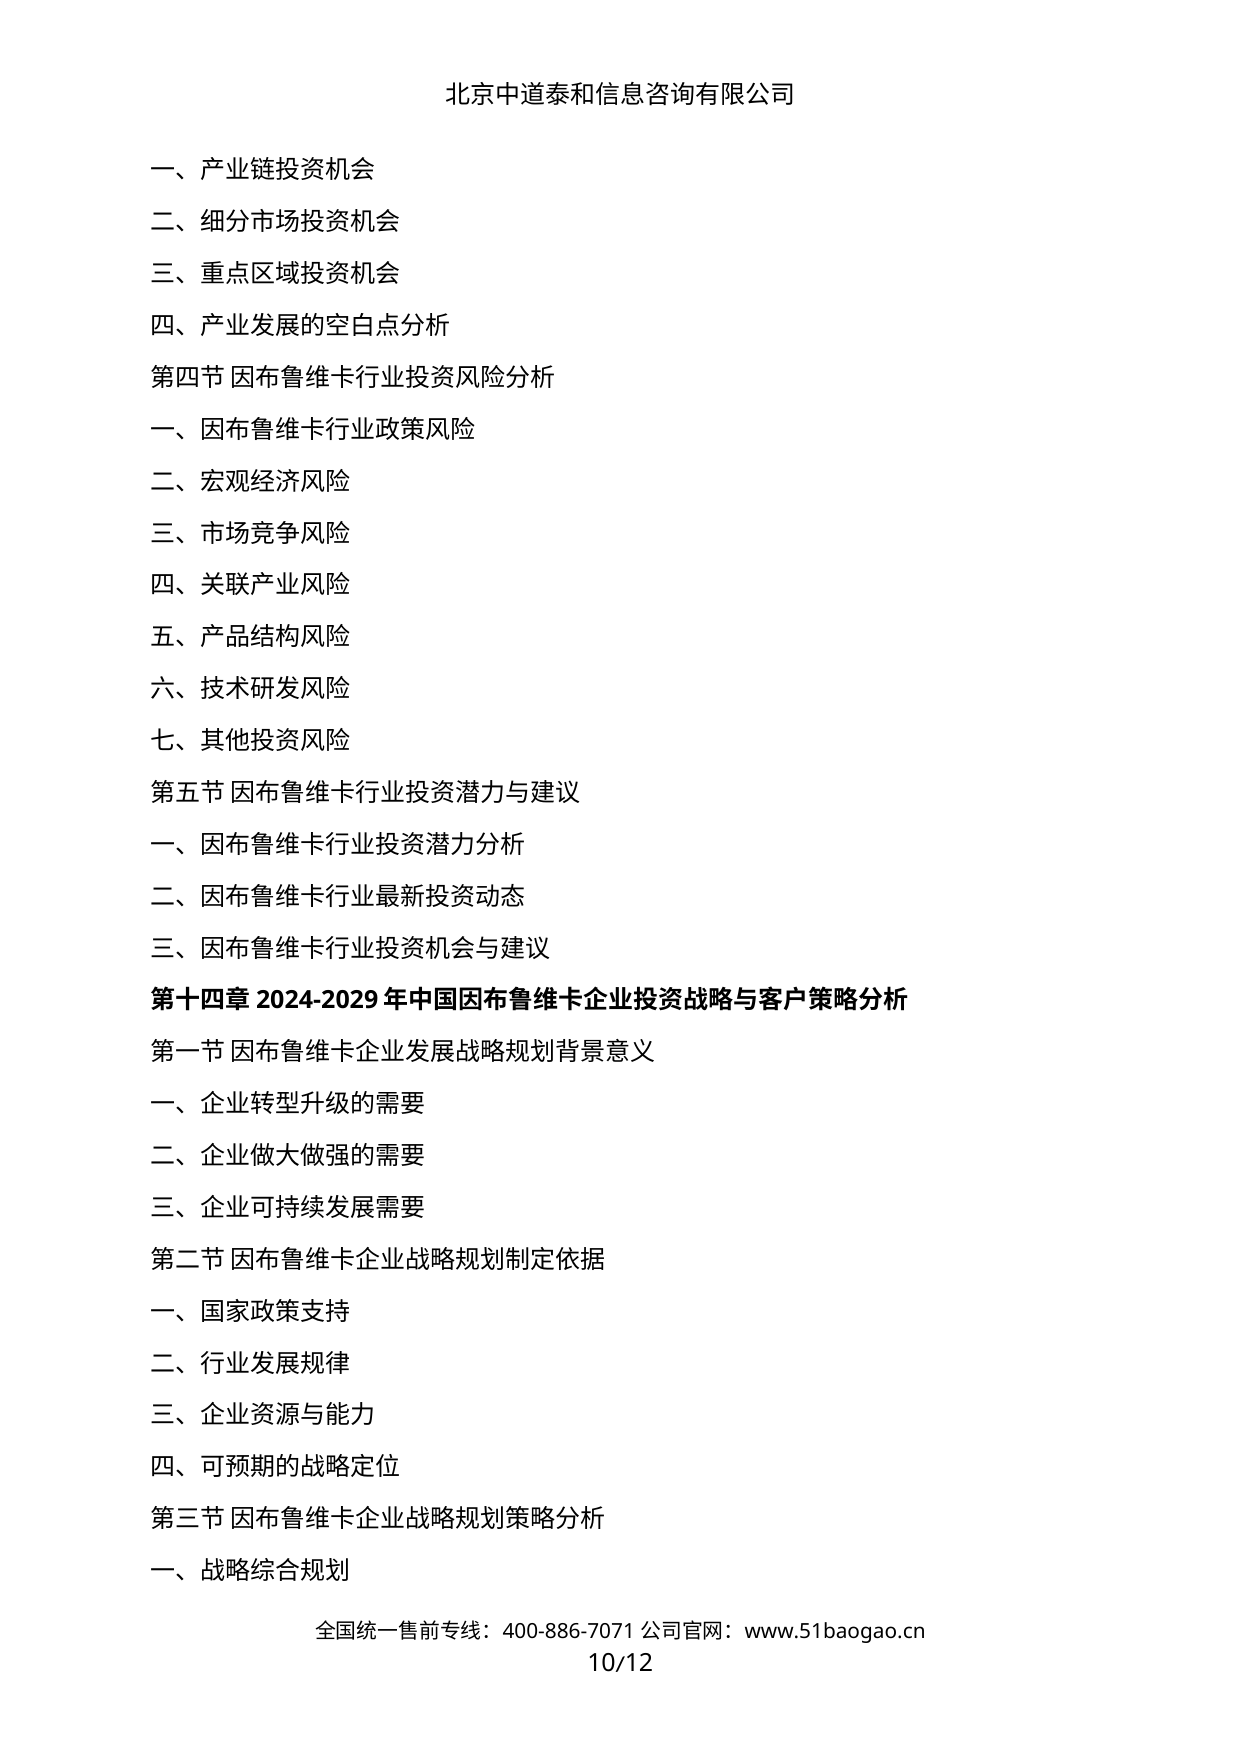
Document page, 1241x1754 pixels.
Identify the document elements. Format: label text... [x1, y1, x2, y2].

text 第十四章 2024-2029年中国因布鲁维卡企业投资战略与客户策略分析 [150, 980, 1090, 1016]
text 二、因布鲁维卡行业最新投资动态 [150, 876, 1090, 912]
text 三、因布鲁维卡行业投资机会与建议 [150, 928, 1090, 964]
text 四、可预期的战略定位 [150, 1447, 1090, 1483]
text 二、宏观经济风险 [150, 461, 1090, 497]
text 五、产品结构风险 [150, 617, 1090, 653]
text 七、其他投资风险 [150, 721, 1090, 757]
text 三、企业可持续发展需要 [150, 1187, 1090, 1224]
text 一、产业链投资机会 [150, 150, 1090, 186]
text 一、战略综合规划 [150, 1551, 1090, 1587]
text 四、产业发展的空白点分析 [150, 306, 1090, 342]
text 二、细分市场投资机会 [150, 202, 1090, 238]
text 二、行业发展规律 [150, 1343, 1090, 1379]
text 三、重点区域投资机会 [150, 254, 1090, 290]
text 第五节 因布鲁维卡行业投资潜力与建议 [150, 772, 1090, 809]
text 二、企业做大做强的需要 [150, 1136, 1090, 1172]
text 一、国家政策支持 [150, 1291, 1090, 1327]
text 四、关联产业风险 [150, 565, 1090, 601]
text 第二节 因布鲁维卡企业战略规划制定依据 [150, 1239, 1090, 1276]
text 三、市场竞争风险 [150, 513, 1090, 549]
text 一、因布鲁维卡行业投资潜力分析 [150, 824, 1090, 861]
text 第一节 因布鲁维卡企业发展战略规划背景意义 [150, 1032, 1090, 1068]
text 六、技术研发风险 [150, 669, 1090, 705]
text 一、因布鲁维卡行业政策风险 [150, 409, 1090, 446]
text 一、企业转型升级的需要 [150, 1084, 1090, 1120]
text 第四节 因布鲁维卡行业投资风险分析 [150, 357, 1090, 394]
text 三、企业资源与能力 [150, 1395, 1090, 1431]
text 第三节 因布鲁维卡企业战略规划策略分析 [150, 1499, 1090, 1535]
